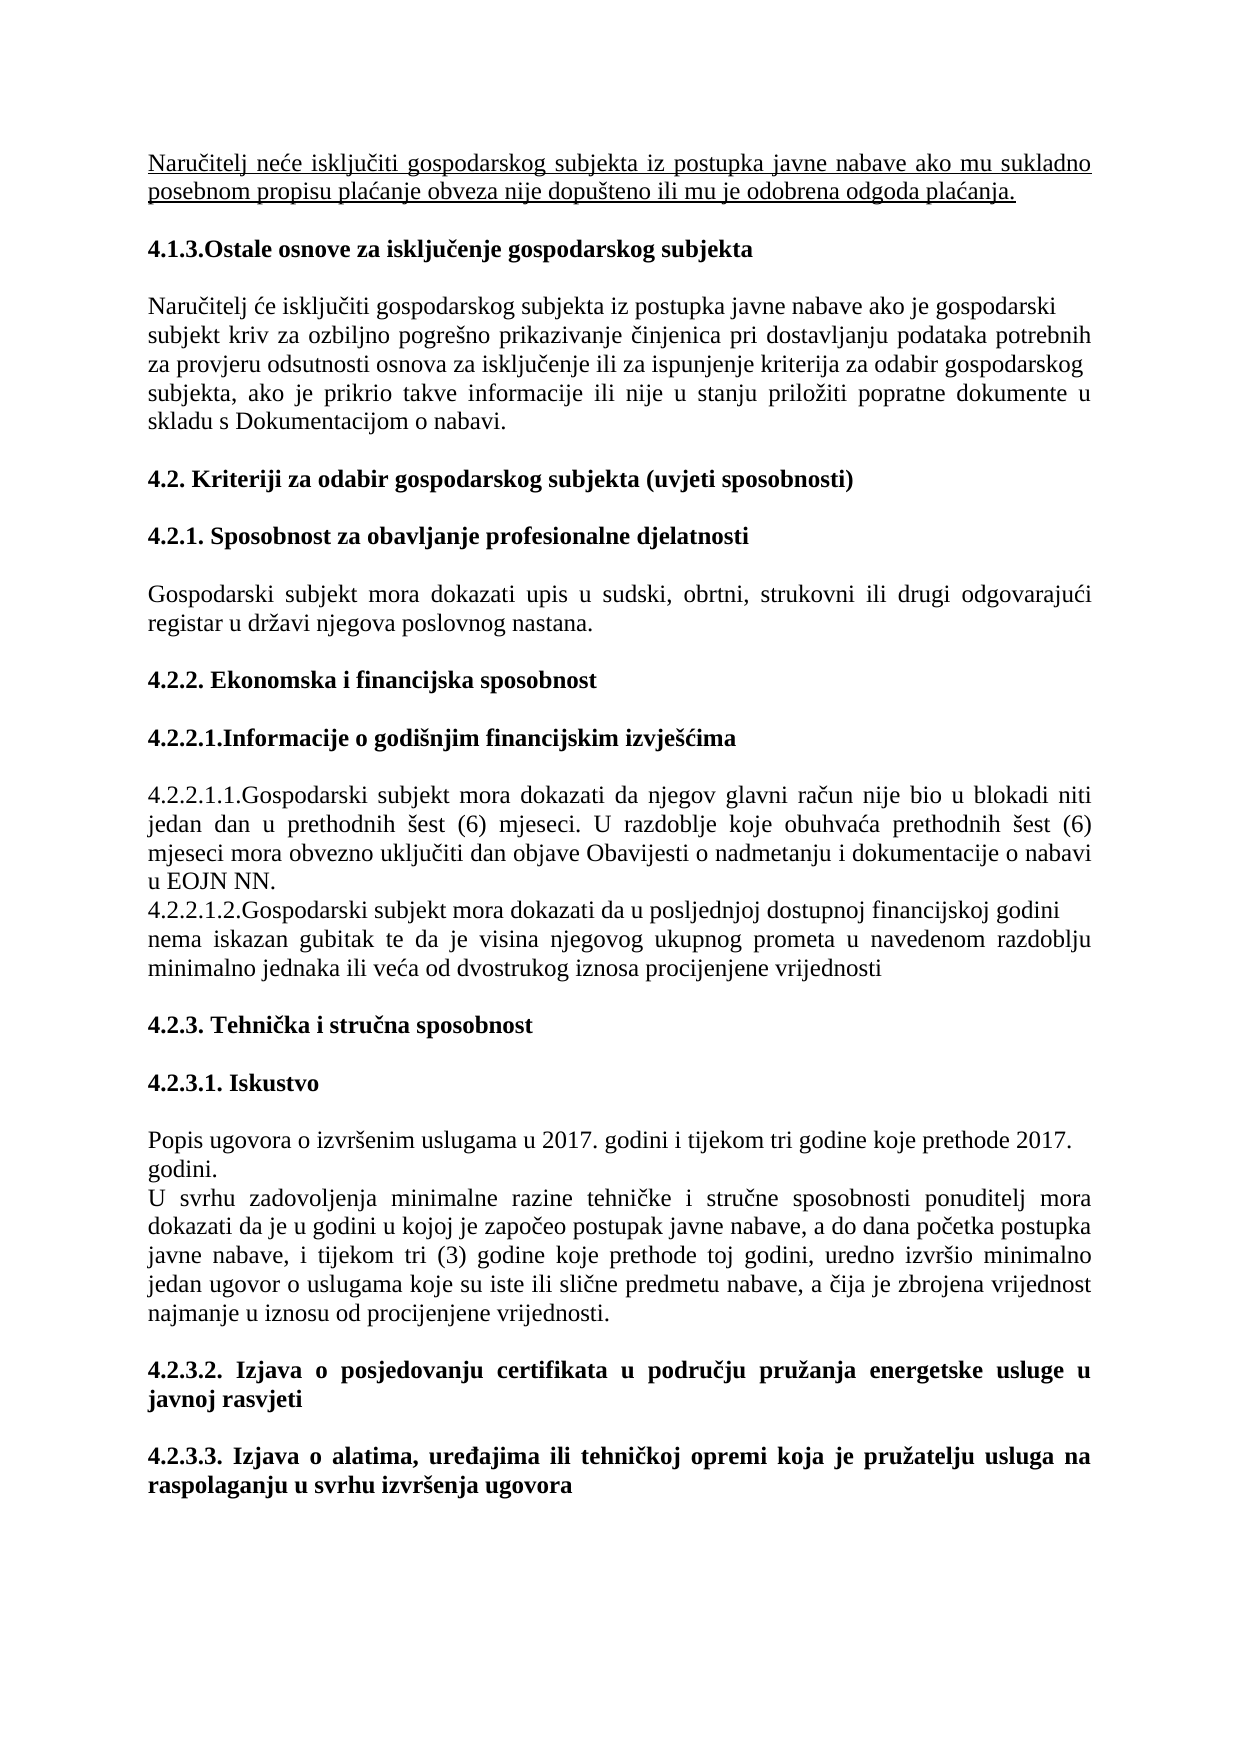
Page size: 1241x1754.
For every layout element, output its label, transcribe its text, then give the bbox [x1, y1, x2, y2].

text 4.2. Kriteriji za odabir gospodarskog subjekta (uvjeti sposobnosti) [148, 464, 1093, 493]
text 4.2.3.2. Izjava o posjedovanju certifikata u području pružanja energetske usluge u javnoj rasvjeti [148, 1355, 1093, 1413]
text 4.1.3.Ostale osnove za isključenje gospodarskog subjekta [148, 234, 1093, 263]
text 4.2.3.1. Iskustvo [148, 1068, 1093, 1096]
text 4.2.3.3. Izjava o alatima, uređajima ili tehničkoj opremi koja je pružatelju usluga na raspolaganju u svrhu izvršenja ugovora [148, 1441, 1093, 1499]
text Gospodarski subjekt mora dokazati upis u sudski, obrtni, strukovni ili drugi odgovarajući registar u državi njegova poslovnog nastana. [148, 579, 1093, 636]
text 4.2.1. Sposobnost za obavljanje profesionalne djelatnosti [148, 521, 1093, 550]
text nema iskazan gubitak te da je visina njegovog ukupnog prometa u navedenom razdoblju minimalno jednaka ili veća od dvostrukog iznosa procijenjene vrijednosti [148, 924, 1093, 981]
text subjekta, ako je prikrio takve informacije ili nije u stanju priložiti popratne dokumente u skladu s Dokumentacijom o nabavi. [148, 378, 1093, 435]
text 4.2.2.1.1.Gospodarski subjekt mora dokazati da njegov glavni račun nije bio u blokadi niti jedan dan u prethodnih šest (6) mjeseci. U razdoblje koje obuhvaća prethodnih šest (6) mjeseci mora obvezno uključiti dan objave Obavijesti o nadmetanju i dokumentacije o nabavi u EOJN NN. [148, 780, 1093, 895]
text Popis ugovora o izvršenim uslugama u 2017. godini i tijekom tri godine koje prethode 2017. [148, 1125, 1093, 1154]
text godini. [148, 1154, 1093, 1183]
text 4.2.3. Tehnička i stručna sposobnost [148, 1010, 1093, 1039]
text U svrhu zadovoljenja minimalne razine tehničke i stručne sposobnosti ponuditelj mora dokazati da je u godini u kojoj je započeo postupak javne nabave, a do dana početka postupka javne nabave, i tijekom tri (3) godine koje prethode toj godini, uredno izvršio minimalno jedan ugovor o uslugama koje su iste ili slične predmetu nabave, a čija je zbrojena vrijednost najmanje u iznosu od procijenjene vrijednosti. [148, 1183, 1093, 1326]
text Naručitelj neće isključiti gospodarskog subjekta iz postupka javne nabave ako mu sukladno posebnom propisu plaćanje obveza nije dopušteno ili mu je odobrena odgoda plaćanja. [148, 148, 1093, 205]
text 4.2.2. Ekonomska i financijska sposobnost [148, 665, 1093, 694]
text 4.2.2.1.Informacije o godišnjim financijskim izvješćima [148, 723, 1093, 751]
text 4.2.2.1.2.Gospodarski subjekt mora dokazati da u posljednjoj dostupnoj financijskoj godini [148, 895, 1093, 924]
text subjekt kriv za ozbiljno pogrešno prikazivanje činjenica pri dostavljanju podataka potrebnih za provjeru odsutnosti osnova za isključenje ili za ispunjenje kriterija za odabir gospodarskog [148, 320, 1093, 378]
text Naručitelj će isključiti gospodarskog subjekta iz postupka javne nabave ako je gospodarski [148, 291, 1093, 320]
